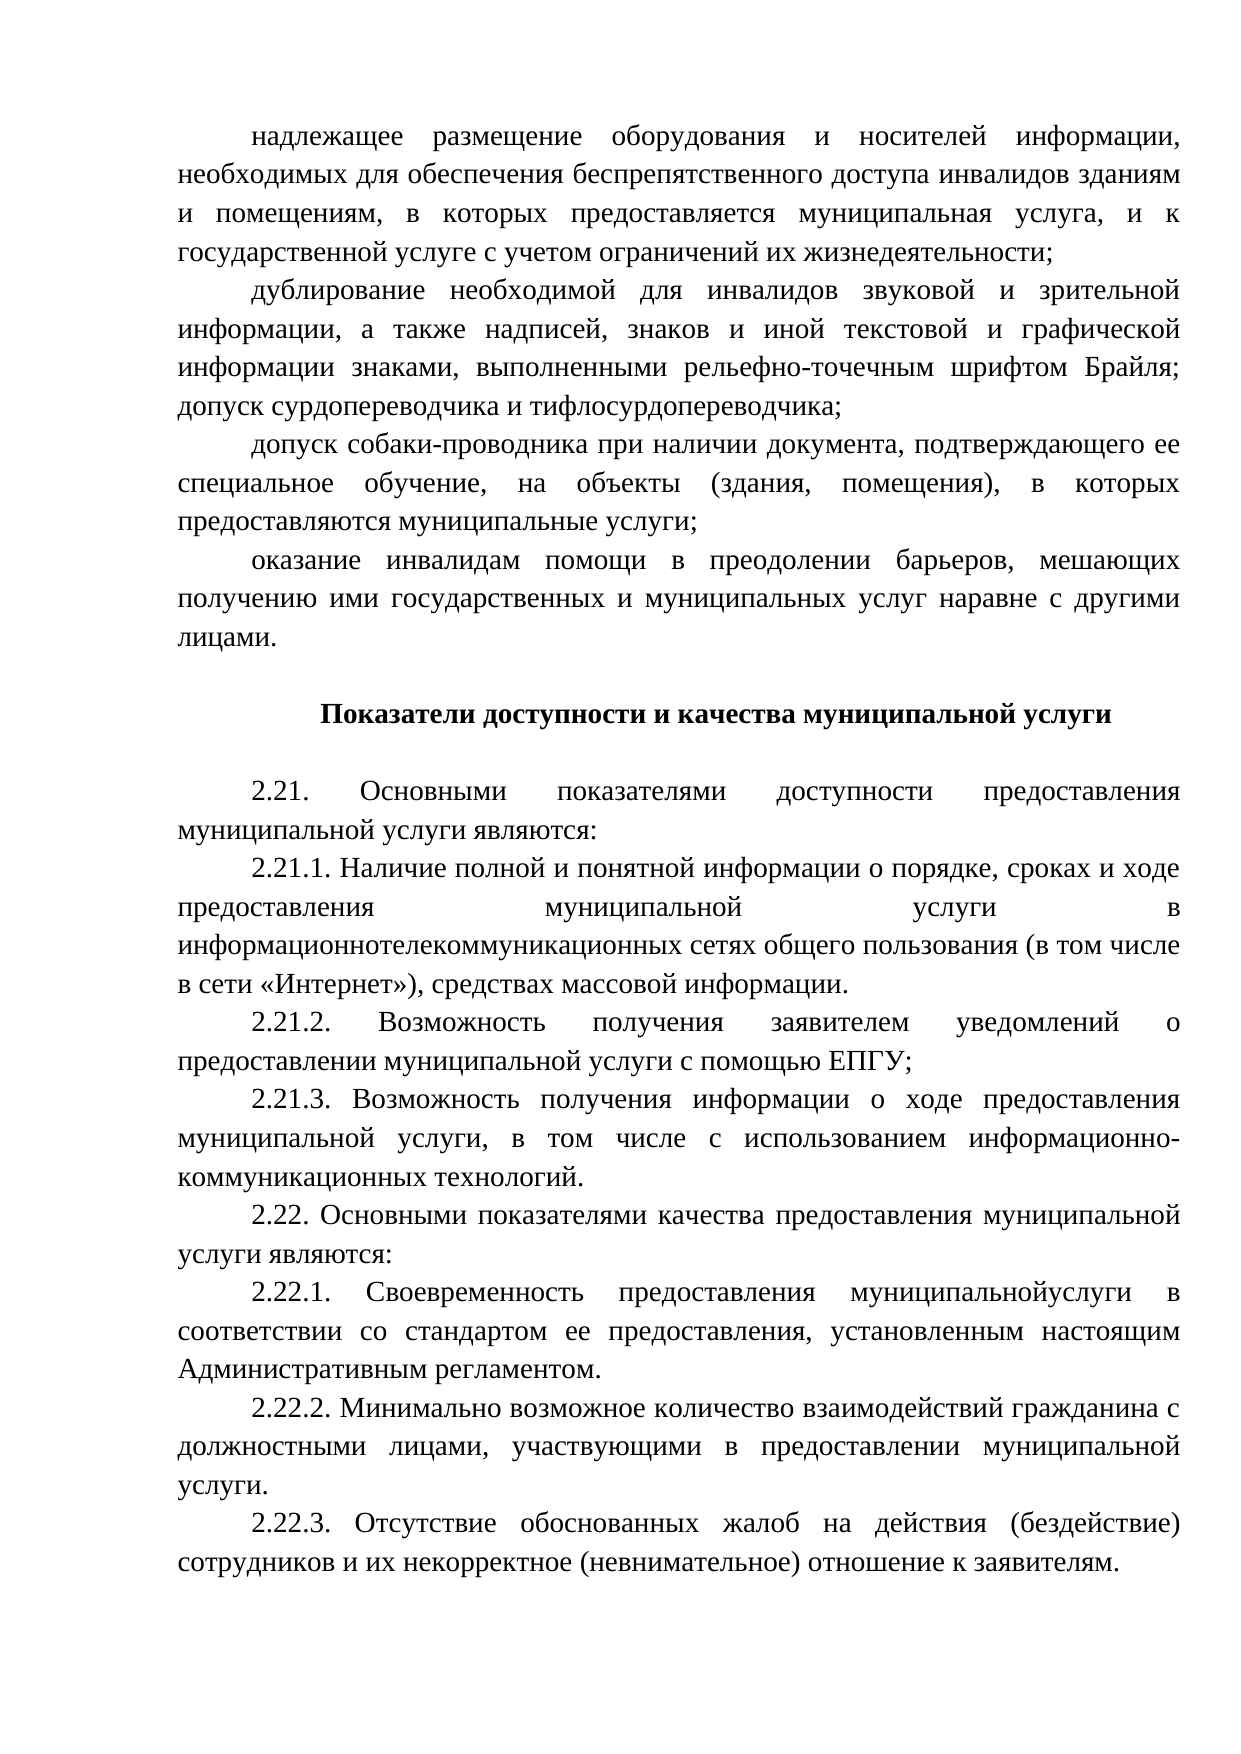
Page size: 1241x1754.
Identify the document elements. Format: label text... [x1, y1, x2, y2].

text 2.22.2. Минимально возможное количество взаимодействий гражданина с должностными лицами, участвующими в предоставлении муниципальной услуги. [177, 1390, 1181, 1501]
text 2.21.2. Возможность получения заявителем уведомлений о предоставлении муниципальной услуги с помощью ЕПГУ; [177, 1004, 1181, 1077]
text оказание инвалидам помощи в преодолении барьеров, мешающих получению ими государственных и муниципальных услуг наравне с другими лицами. [177, 542, 1181, 653]
text 2.22.3. Отсутствие обоснованных жалоб на действия (бездействие) сотрудников и их некорректное (невнимательное) отношение к заявителям. [177, 1506, 1181, 1578]
text дублирование необходимой для инвалидов звуковой и зрительной информации, а также надписей, знаков и иной текстовой и графической информации знаками, выполненными рельефно-точечным шрифтом Брайля; допуск сурдопереводчика и тифлосурдопереводчика; [177, 272, 1181, 421]
text 2.21.1. Наличие полной и понятной информации о порядке, сроках и ходе предоставления муниципальной услуги в информационнотелекоммуникационных сетях общего пользования (в том числе в сети «Интернет»), средствах массовой информации. [177, 850, 1181, 999]
text 2.21. Основными показателями доступности предоставления муниципальной услуги являются: [177, 773, 1181, 845]
text 2.21.3. Возможность получения информации о ходе предоставления муниципальной услуги, в том числе с использованием информационно-коммуникационных технологий. [177, 1082, 1181, 1192]
text допуск собаки-проводника при наличии документа, подтверждающего ее специальное обучение, на объекты (здания, помещения), в которых предоставляются муниципальные услуги; [177, 426, 1181, 537]
text 2.22. Основными показателями качества предоставления муниципальной услуги являются: [177, 1197, 1181, 1269]
text 2.22.1. Своевременность предоставления муниципальнойуслуги в соответствии со стандартом ее предоставления, установленным настоящим Административным регламентом. [177, 1274, 1181, 1385]
text Показатели доступности и качества муниципальной услуги [177, 696, 1181, 730]
text надлежащее размещение оборудования и носителей информации, необходимых для обеспечения беспрепятственного доступа инвалидов зданиям и помещениям, в которых предоставляется муниципальная услуга, и к государственной услуге с учетом ограничений их жизнедеятельности; [177, 118, 1181, 267]
